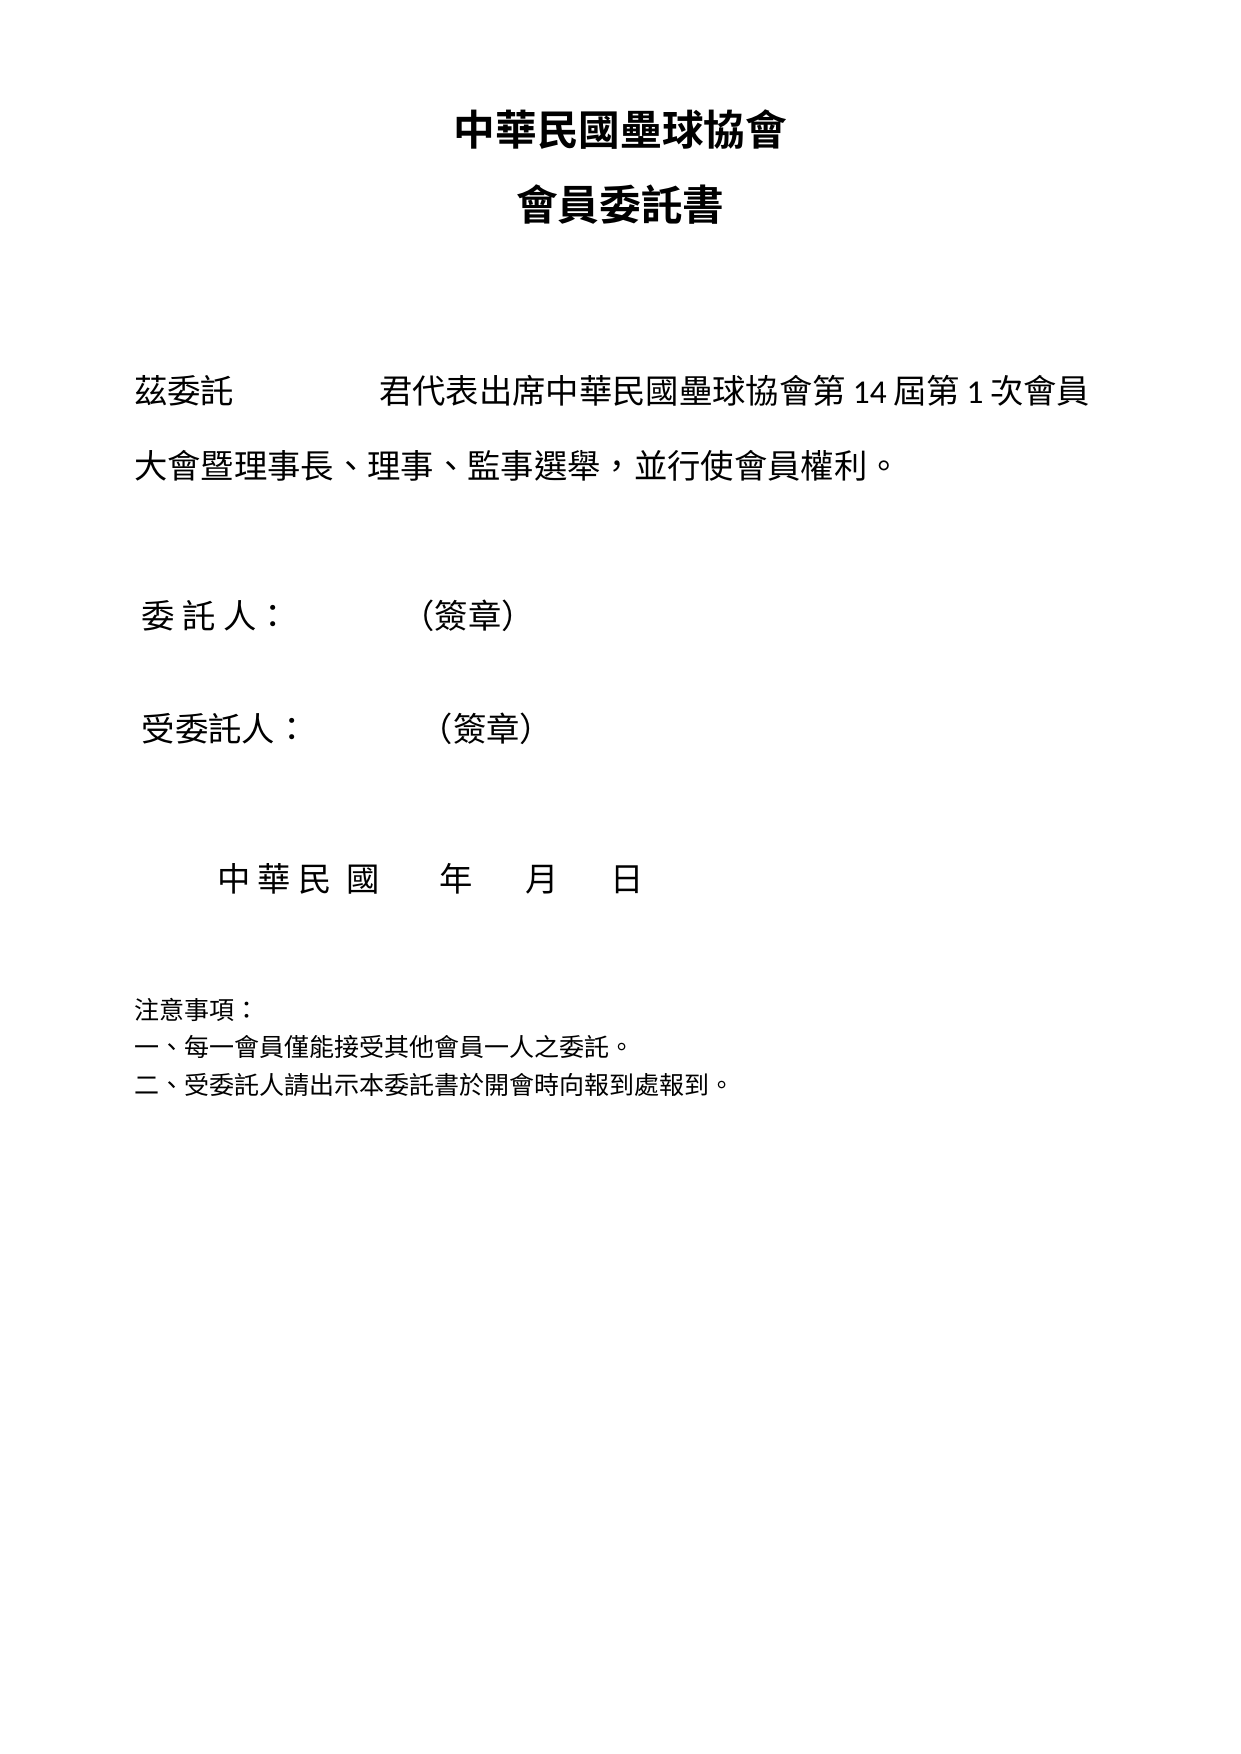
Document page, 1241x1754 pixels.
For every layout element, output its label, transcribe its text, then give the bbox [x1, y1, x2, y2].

text 一、每一會員僅能接受其他會員一人之委託。 [134, 1027, 1165, 1064]
text 委 託 人： （簽章） [134, 577, 1165, 652]
text 茲委託 君代表出席中華民國壘球協會第14屆第1次會員大會暨理事長、理事、監事選舉，並行使會員權利。 [134, 352, 1094, 502]
text 受委託人： （簽章） [134, 689, 1165, 764]
text 會員委託書 [75, 164, 1165, 239]
text 注意事項： [134, 989, 1165, 1027]
text 二、受委託人請出示本委託書於開會時向報到處報到。 [134, 1064, 1165, 1102]
text 中華民國壘球協會 [75, 89, 1165, 164]
text 中 華 民 國 年 月 日 [134, 839, 1165, 914]
